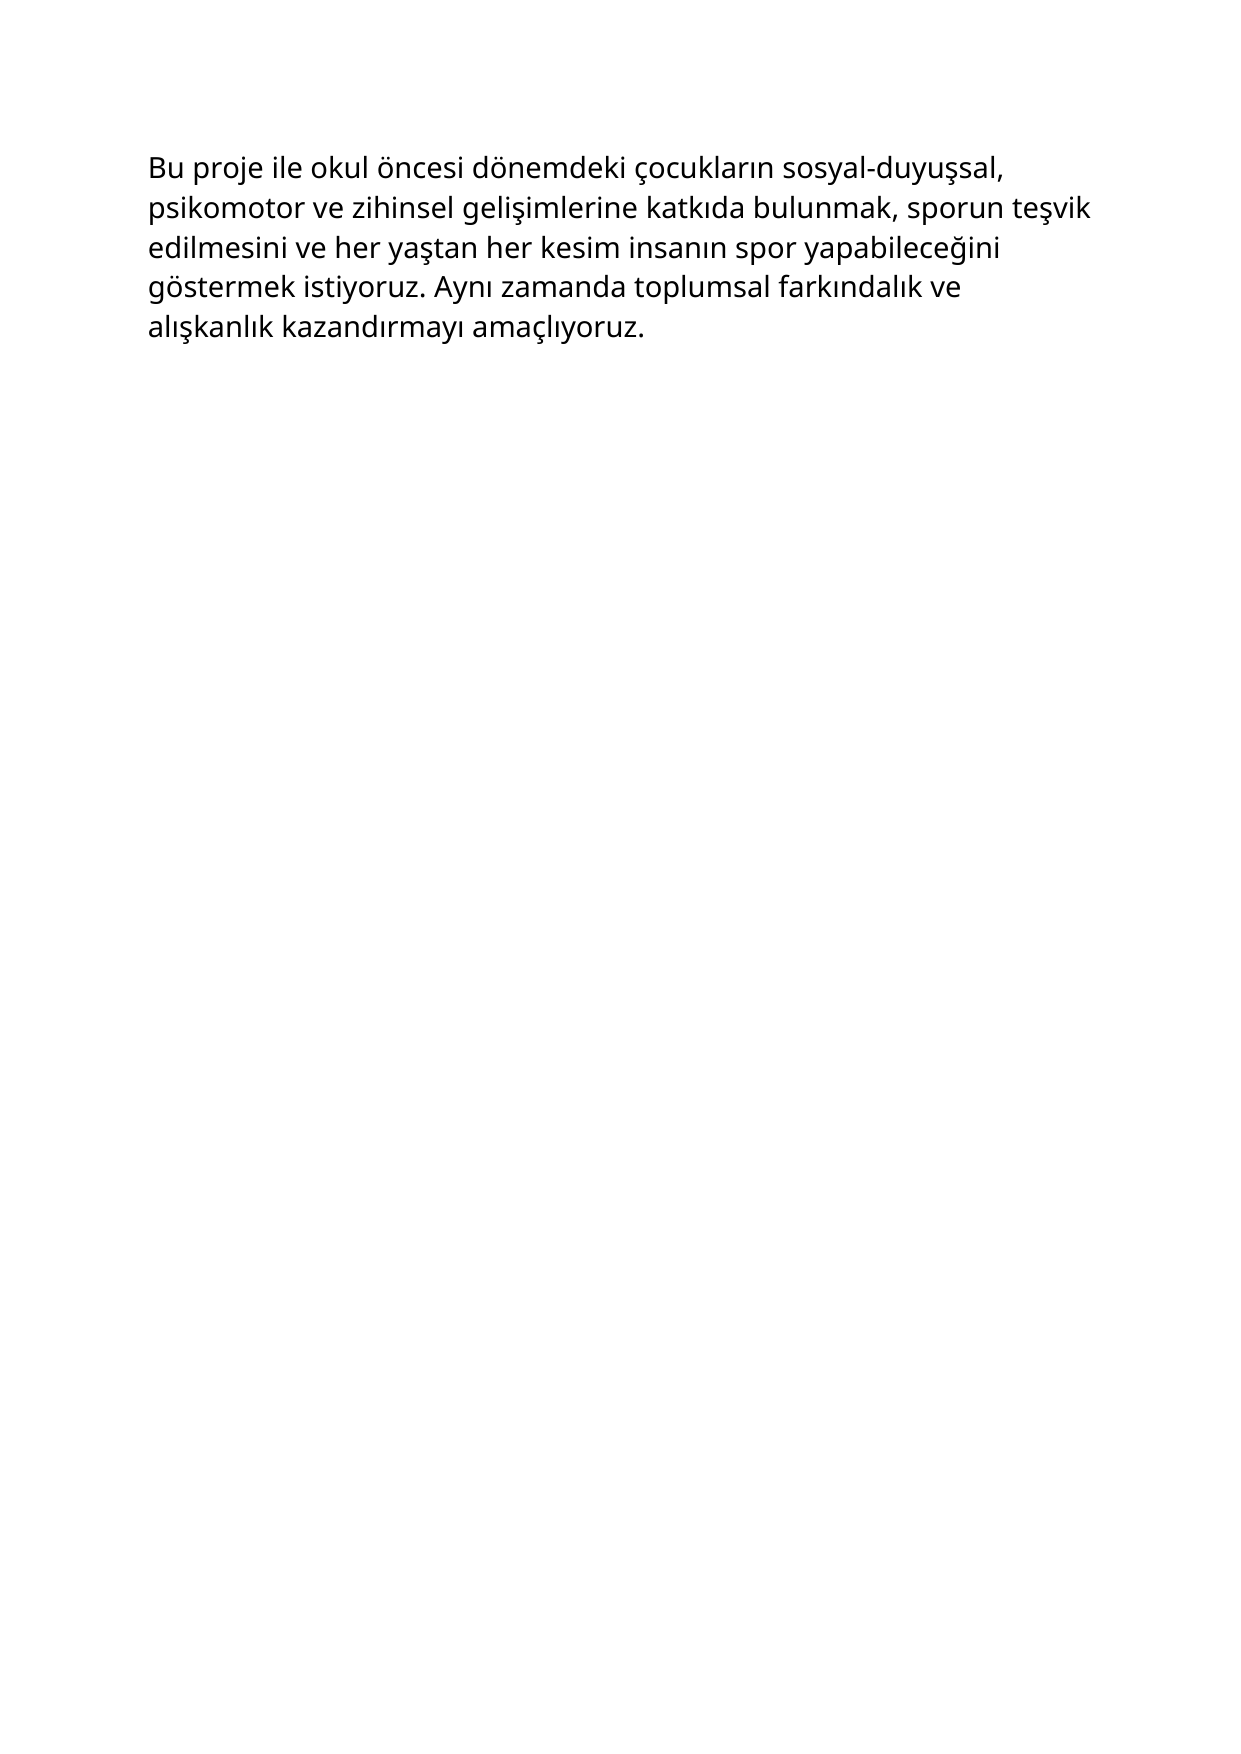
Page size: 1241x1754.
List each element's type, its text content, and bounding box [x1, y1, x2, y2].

text Bu proje ile okul öncesi dönemdeki çocukların sosyal-duyuşsal, psikomotor ve zihinsel gelişimlerine katkıda bulunmak, sporun teşvik edilmesini ve her yaştan her kesim insanın spor yapabileceğini göstermek istiyoruz. Aynı zamanda toplumsal farkındalık ve alışkanlık kazandırmayı amaçlıyoruz. [148, 148, 1093, 346]
